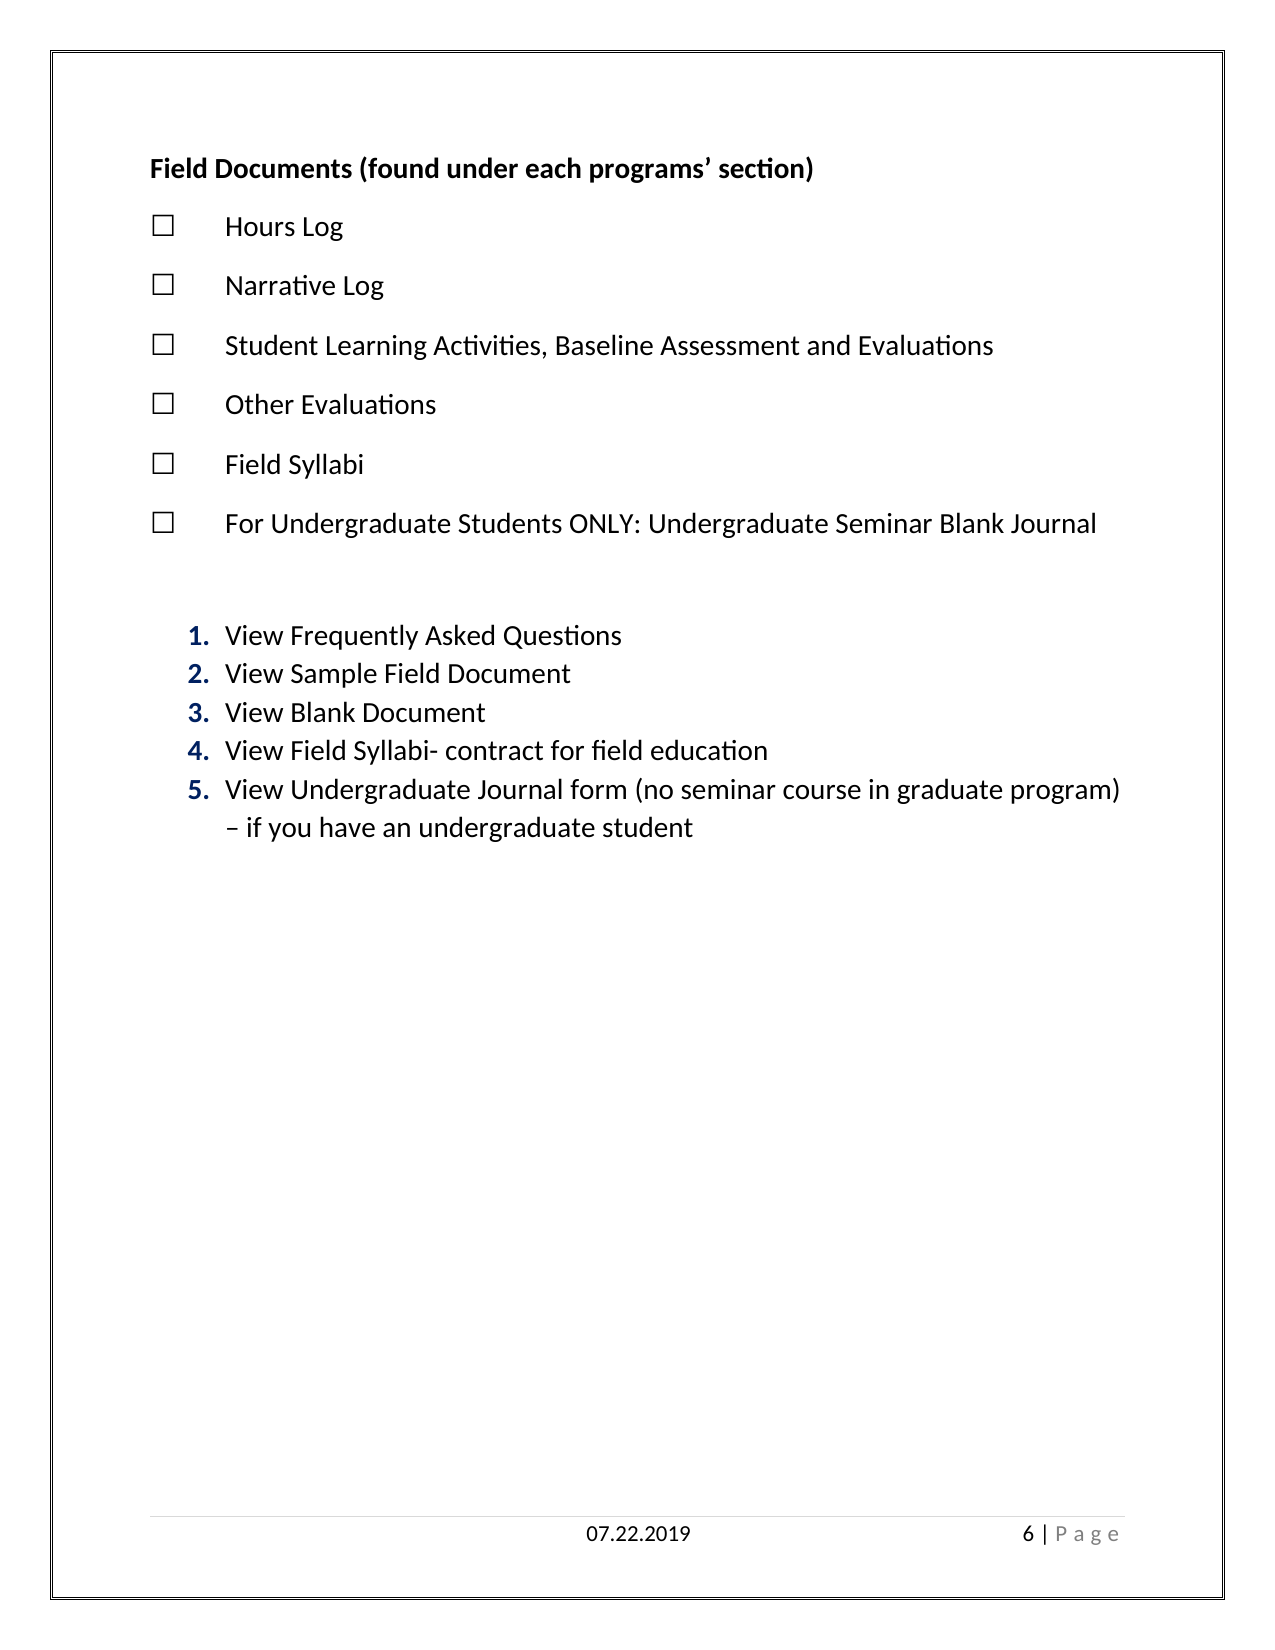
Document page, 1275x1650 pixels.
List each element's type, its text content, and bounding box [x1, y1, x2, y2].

text Field Documents (found under each programs’ section) [150, 150, 1125, 186]
list View Blank Document [187, 694, 1125, 729]
text Field Syllabi [150, 443, 1125, 483]
text Hours Log [150, 205, 1125, 245]
list View Field Syllabi- contract for field education [187, 732, 1125, 768]
text Student Learning Activities, Baseline Assessment and Evaluations [150, 324, 1125, 364]
text Other Evaluations [150, 383, 1125, 423]
list View Frequently Asked Questions [187, 617, 1125, 653]
list View Sample Field Document [187, 656, 1125, 691]
list View Undergraduate Journal form (no seminar course in graduate program) – if you have an undergraduate student [187, 771, 1125, 845]
text For Undergraduate Students ONLY: Undergraduate Seminar Blank Journal [150, 502, 1125, 542]
text Narrative Log [150, 264, 1125, 304]
